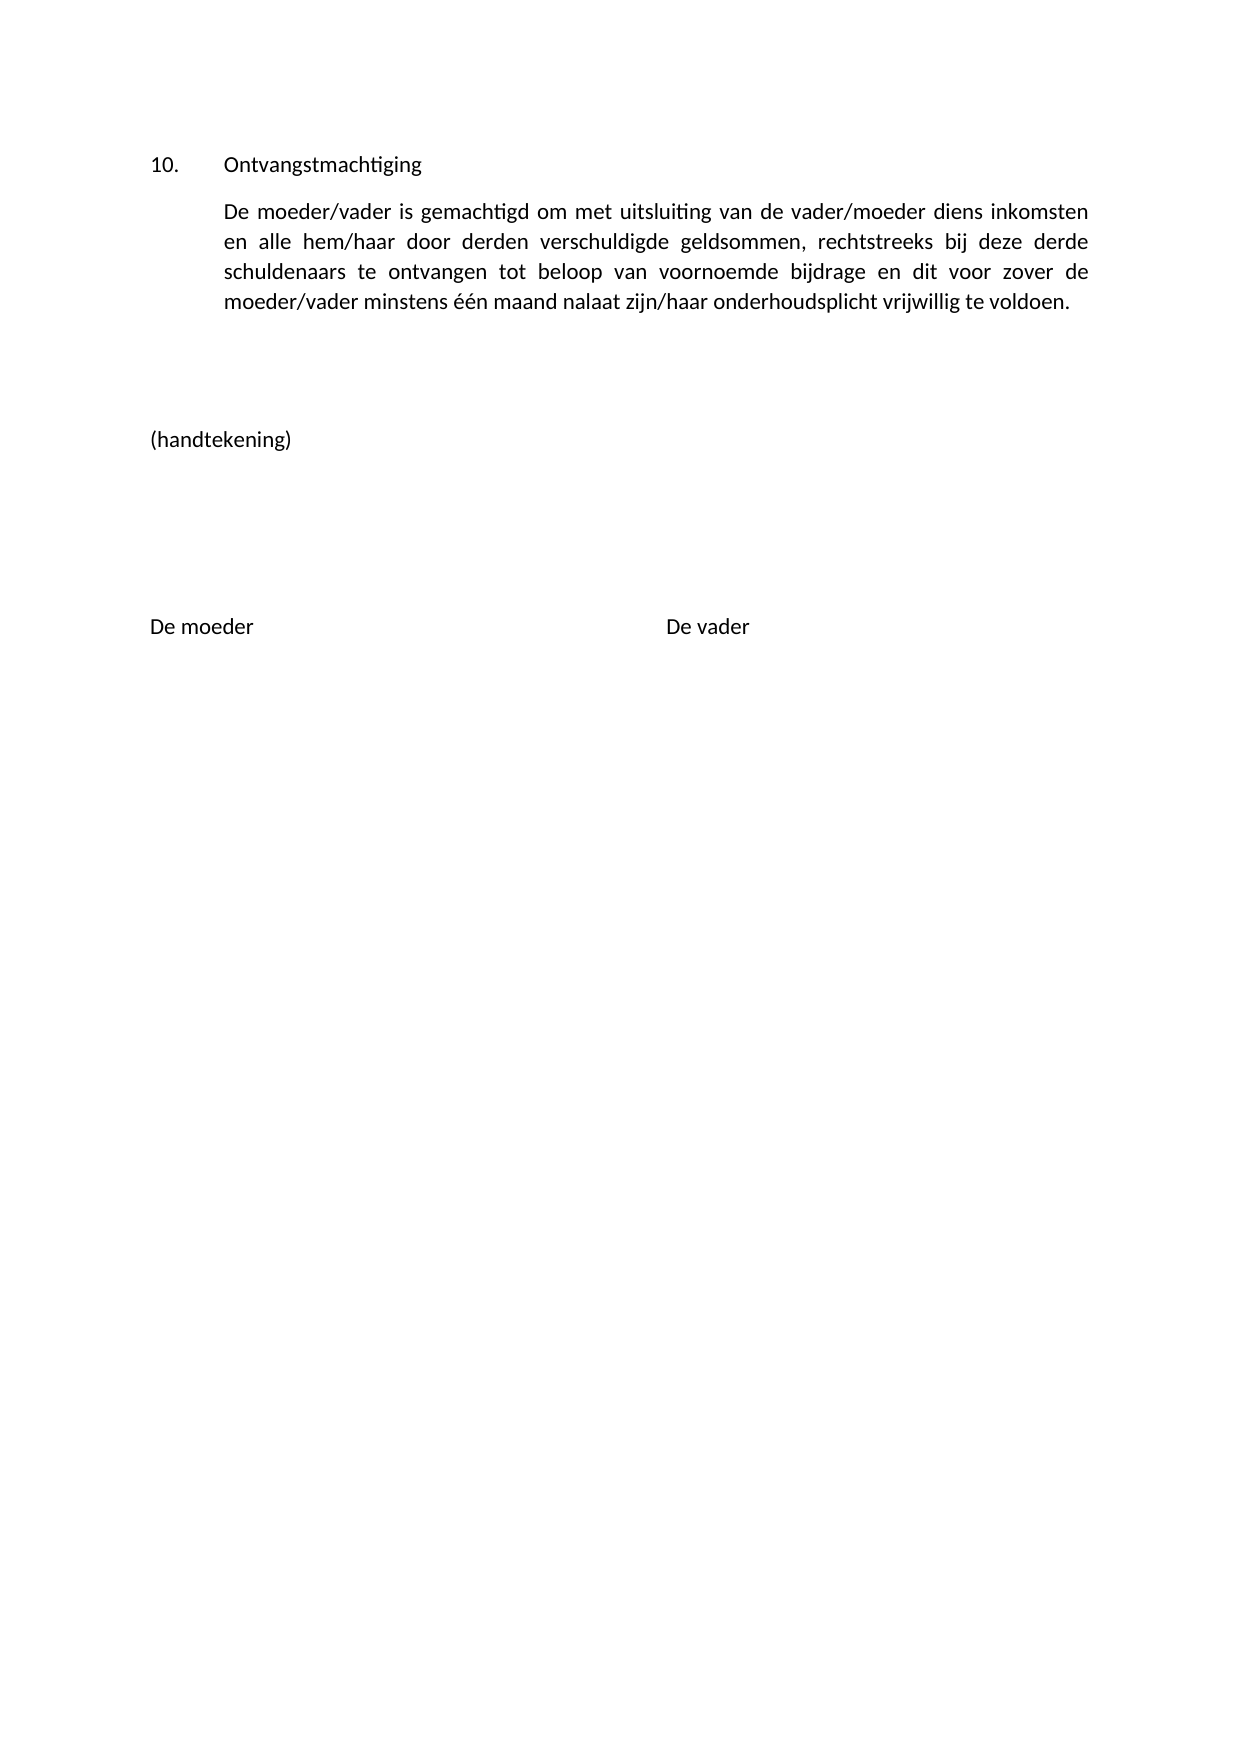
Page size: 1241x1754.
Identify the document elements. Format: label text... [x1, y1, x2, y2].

text De moeder/vader is gemachtigd om met uitsluiting van de vader/moeder diens inkomsten en alle hem/haar door derden verschuldigde geldsommen, rechtstreeks bij deze derde schuldenaars te ontvangen tot beloop van voornoemde bijdrage en dit voor zover de moeder/vader minstens één maand nalaat zijn/haar onderhoudsplicht vrijwillig te voldoen. [224, 197, 1090, 316]
text De moeder De vader [150, 612, 1090, 641]
text 10. Ontvangstmachtiging [150, 150, 1090, 178]
text (handtekening) [150, 425, 1090, 453]
